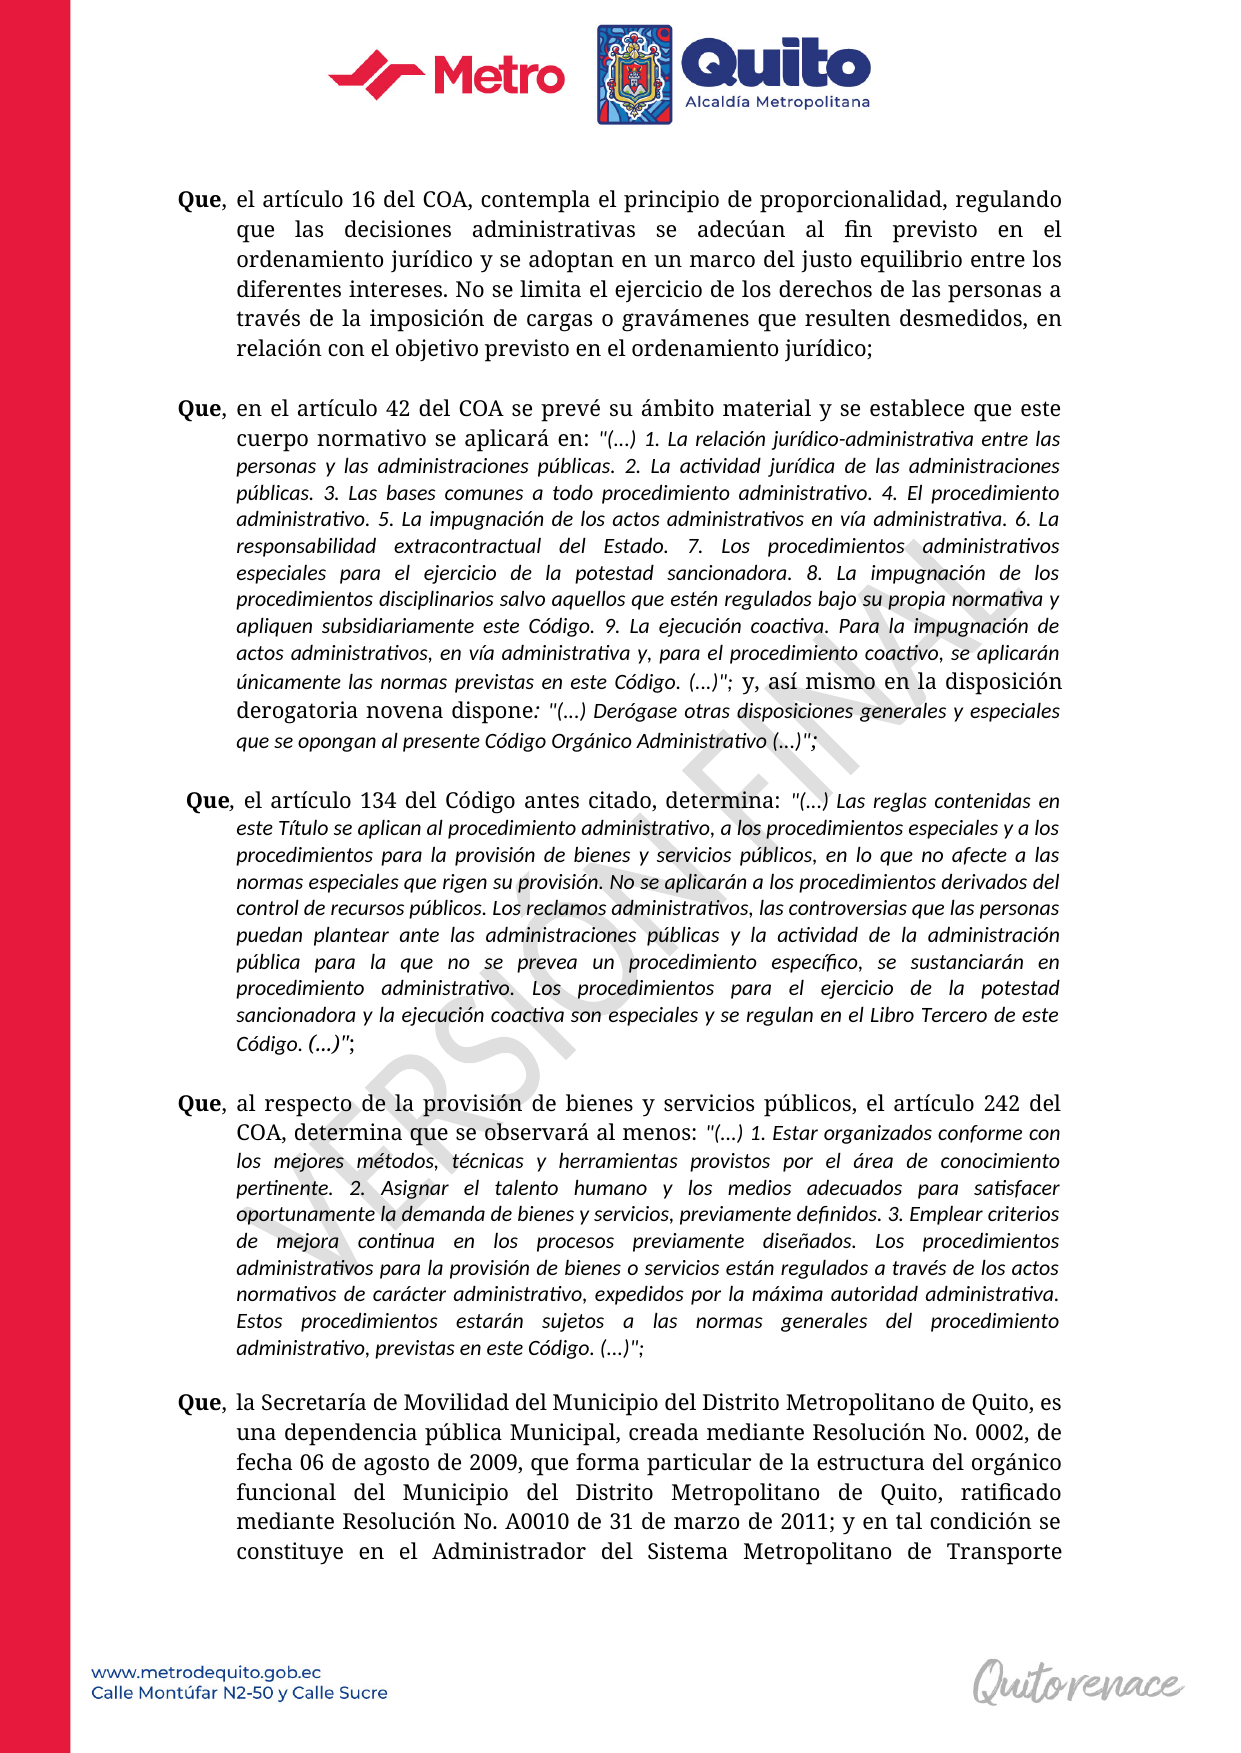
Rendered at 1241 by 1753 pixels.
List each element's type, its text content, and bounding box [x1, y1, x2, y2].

text Que, al respecto de la provisión de bienes y servicios públicos, el artículo 242 del COA, determina que se observará al menos: "(...) 1. Estar organizados conforme con los mejores métodos, técnicas y herramientas provistos por el área de conocimiento pertinente. 2. Asignar el talento humano y los medios adecuados para satisfacer oportunamente la demanda de bienes y servicios, previamente definidos. 3. Emplear criterios de mejora continua en los procesos previamente diseñados. Los procedimientos administrativos para la provisión de bienes o servicios están regulados a través de los actos normativos de carácter administrativo, expedidos por la máxima autoridad administrativa. Estos procedimientos estarán sujetos a las normas generales del procedimiento administrativo, previstas en este Código. (...)"; [177, 1087, 1063, 1360]
text Que, el artículo 16 del COA, contempla el principio de proporcionalidad, regulando que las decisiones administrativas se adecúan al fin previsto en el ordenamiento jurídico y se adoptan en un marco del justo equilibrio entre los diferentes intereses. No se limita el ejercicio de los derechos de las personas a través de la imposición de cargas o gravámenes que resulten desmedidos, en relación con el objetivo previsto en el ordenamiento jurídico; [177, 184, 1063, 363]
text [177, 1387, 1063, 1566]
text Que, el artículo 134 del Código antes citado, determina: "(...) Las reglas contenidas en este Título se aplican al procedimiento administrativo, a los procedimientos especiales y a los procedimientos para la provisión de bienes y servicios públicos, en lo que no afecte a las normas especiales que rigen su provisión. No se aplicarán a los procedimientos derivados del control de recursos públicos. Los reclamos administrativos, las controversias que las personas puedan plantear ante las administraciones públicas y la actividad de la administración pública para la que no se prevea un procedimiento específico, se sustanciarán en procedimiento administrativo. Los procedimientos para el ejercicio de la potestad sancionadora y la ejecución coactiva son especiales y se regulan en el Libro Tercero de este Código. (...)"; [177, 785, 1063, 1058]
text Que, en el artículo 42 del COA se prevé su ámbito material y se establece que este cuerpo normativo se aplicará en: "(...) 1. La relación jurídico-administrativa entre las personas y las administraciones públicas. 2. La actividad jurídica de las administraciones públicas. 3. Las bases comunes a todo procedimiento administrativo. 4. El procedimiento administrativo. 5. La impugnación de los actos administrativos en vía administrativa. 6. La responsabilidad extracontractual del Estado. 7. Los procedimientos administrativos especiales para el ejercicio de la potestad sancionadora. 8. La impugnación de los procedimientos disciplinarios salvo aquellos que estén regulados bajo su propia normativa y apliquen subsidiariamente este Código. 9. La ejecución coactiva. Para la impugnación de actos administrativos, en vía administrativa y, para el procedimiento coactivo, se aplicarán únicamente las normas previstas en este Código. (...)"; y, así mismo en la disposición derogatoria novena dispone: "(...) Derógase otras disposiciones generales y especiales que se opongan al presente Código Orgánico Administrativo (...)"; [177, 393, 1063, 755]
picture [0, 0, 1238, 1753]
